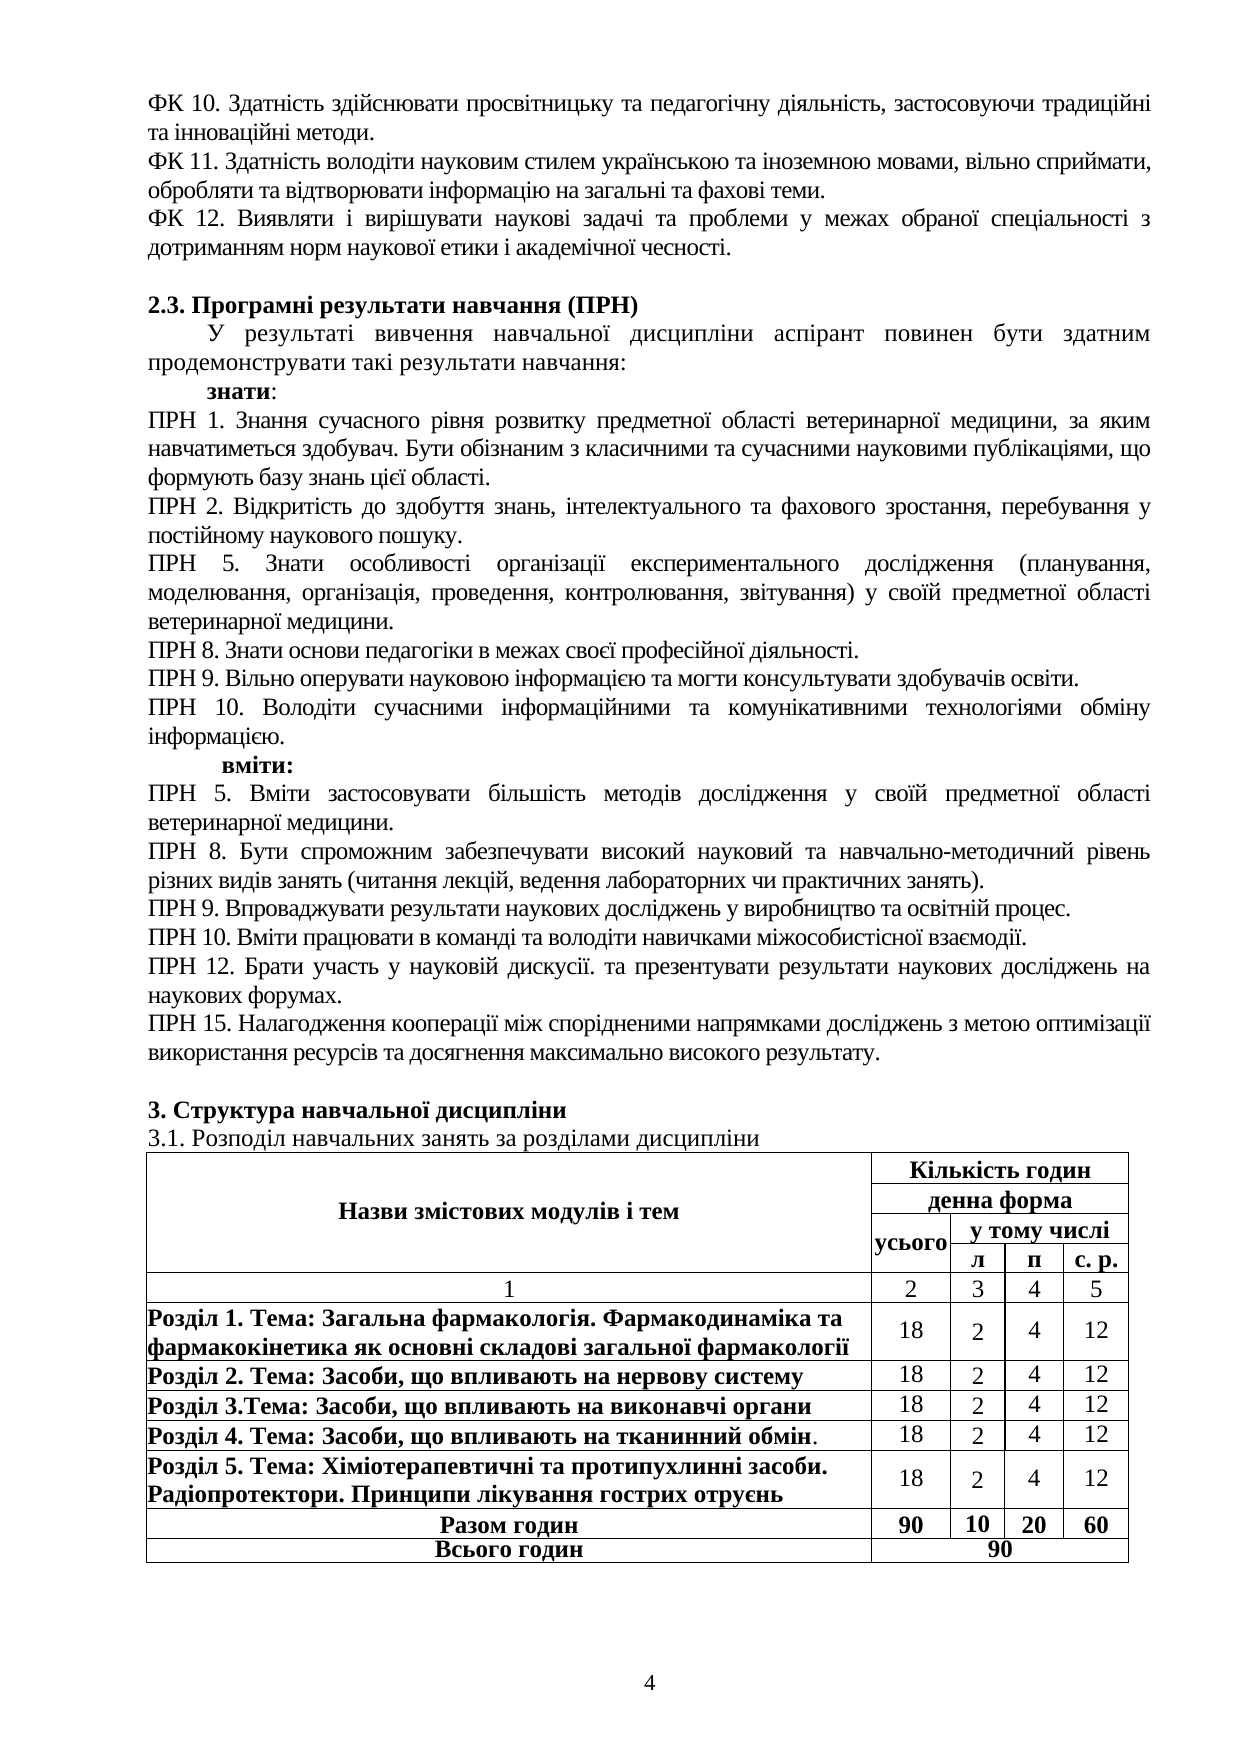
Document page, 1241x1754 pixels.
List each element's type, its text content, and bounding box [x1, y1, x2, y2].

table_cell 18 [872, 1451, 950, 1508]
table_cell 2 [951, 1361, 1004, 1390]
table_cell 18 [872, 1303, 950, 1360]
table_cell Розділ 1. Тема: Загальна фармакологія. Фармакодинаміка та фармакокінетика як основні складові загальної фармакології [147, 1303, 871, 1360]
table_cell 90 [872, 1509, 950, 1538]
table_cell Розділ 5. Тема: Хіміотерапевтичні та протипухлинні засоби. Радіопротектори. Принципи лікування гострих отруєнь [147, 1451, 871, 1508]
table_cell 18 [872, 1391, 950, 1420]
text 3.1. Розподіл навчальних занять за розділами дисципліни [148, 1123, 1152, 1152]
table_cell 3 [951, 1273, 1004, 1302]
table_cell 2 [872, 1273, 950, 1302]
table_cell 4 [1006, 1303, 1063, 1360]
table_cell 12 [1064, 1421, 1128, 1450]
table_header Назви змістових модулів і тем [147, 1153, 871, 1272]
table_header Кількість годин [872, 1153, 1128, 1183]
table_cell 4 [1006, 1361, 1063, 1390]
text вміти: [148, 750, 1152, 778]
table_cell у тому числі [951, 1214, 1128, 1243]
table_cell Розділ 2. Тема: Засоби, що впливають на нервову систему [147, 1361, 871, 1390]
text 3. Структура навчальної дисципліни [148, 1095, 1152, 1123]
text ПРН 5. Знати особливості організації експериментального дослідження (планування, моделювання, організація, проведення, контролювання, звітування) у своїй предметної області ветеринарної медицини. [148, 548, 1152, 635]
table_cell л [951, 1244, 1004, 1272]
text ПРН 1. Знання сучасного рівня розвитку предметної області ветеринарної медицини, за яким навчатиметься здобувач. Бути обізнаним з класичними та сучасними науковими публікаціями, що формують базу знань цієї області. [148, 405, 1152, 491]
text ПРН 8. Знати основи педагогіки в межах своєї професійної діяльності. [148, 635, 1152, 663]
table_cell денна форма [872, 1184, 1128, 1213]
text 2.3. Програмні результати навчання (ПРН) [148, 290, 1152, 318]
table_cell 4 [1006, 1273, 1063, 1302]
table_cell с. р. [1064, 1244, 1128, 1272]
text ПРН 9. Впроваджувати результати наукових досліджень у виробництво та освітній процес. [148, 893, 1152, 922]
table_cell 12 [1064, 1303, 1128, 1360]
text ПРН 10. Володіти сучасними інформаційними та комунікативними технологіями обміну інформацією. [148, 692, 1152, 750]
table_cell 2 [951, 1391, 1004, 1420]
table_cell 1 [147, 1273, 871, 1302]
table_cell 10 [951, 1509, 1004, 1538]
table_cell усього [872, 1214, 950, 1272]
text ФК 11. Здатність володіти науковим стилем українською та іноземною мовами, вільно сприймати, обробляти та відтворювати інформацію на загальні та фахові теми. [148, 146, 1152, 203]
text ПРН 12. Брати участь у науковій дискусії. та презентувати результати наукових досліджень на наукових форумах. [148, 951, 1152, 1008]
table_cell Разом годин [147, 1509, 871, 1538]
table_cell Розділ 3.Тема: Засоби, що впливають на виконавчі органи [147, 1391, 871, 1420]
text ПРН 15. Налагодження кооперації між спорідненими напрямками досліджень з метою оптимізації використання ресурсів та досягнення максимально високого результату. [148, 1008, 1152, 1066]
text ФК 10. Здатність здійснювати просвітницьку та педагогічну діяльність, застосовуючи традиційні та інноваційні методи. [148, 88, 1152, 146]
text знати: [148, 376, 1152, 405]
table_cell 18 [872, 1421, 950, 1450]
table_cell Розділ 4. Тема: Засоби, що впливають на тканинний обмін. [147, 1421, 871, 1450]
table_cell 12 [1064, 1451, 1128, 1508]
text ПРН 10. Вміти працювати в команді та володіти навичками міжособистісної взаємодії. [148, 922, 1152, 951]
table_cell 2 [951, 1303, 1004, 1360]
text ПРН 2. Відкритість до здобуття знань, інтелектуального та фахового зростання, перебування у постійному наукового пошуку. [148, 491, 1152, 548]
text ПРН 5. Вміти застосовувати більшість методів дослідження у своїй предметної області ветеринарної медицини. [148, 778, 1152, 836]
table_cell Всього годин [147, 1539, 871, 1562]
text ФК 12. Виявляти і вирішувати наукові задачі та проблеми у межах обраної спеціальності з дотриманням норм наукової етики і академічної чесності. [148, 203, 1152, 261]
text У результаті вивчення навчальної дисципліни аспірант повинен бути здатним продемонструвати такі результати навчання: [148, 318, 1152, 376]
table_cell 60 [1064, 1509, 1128, 1538]
table_cell 20 [1005, 1509, 1063, 1538]
table_cell п [1006, 1244, 1063, 1272]
table_cell 2 [951, 1451, 1004, 1508]
table_cell 12 [1064, 1391, 1128, 1420]
table_cell 5 [1064, 1273, 1128, 1302]
table_cell 4 [1006, 1421, 1063, 1450]
table_cell 4 [1006, 1391, 1063, 1420]
table_cell 2 [951, 1421, 1004, 1450]
text ПРН 8. Бути спроможним забезпечувати високий науковий та навчально-методичний рівень різних видів занять (читання лекцій, ведення лабораторних чи практичних занять). [148, 836, 1152, 893]
table_cell 90 [872, 1539, 1128, 1562]
table_cell 4 [1005, 1451, 1063, 1508]
text ПРН 9. Вільно оперувати науковою інформацією та могти консультувати здобувачів освіти. [148, 663, 1152, 692]
table_cell 12 [1064, 1361, 1128, 1390]
table_cell 18 [872, 1361, 950, 1390]
